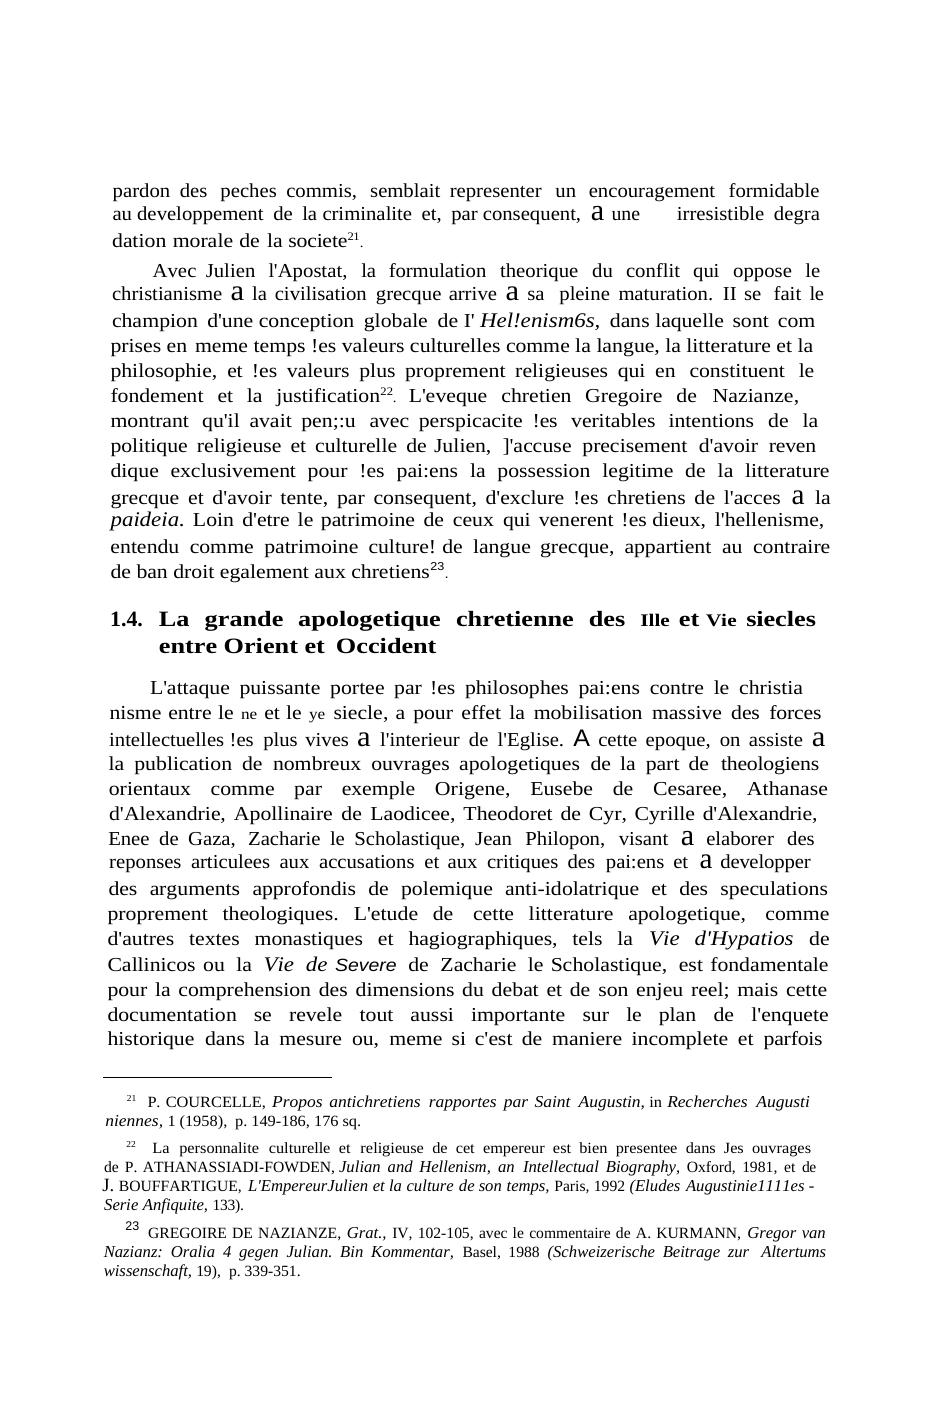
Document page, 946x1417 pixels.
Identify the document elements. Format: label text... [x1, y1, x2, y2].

text L'attaque puissante portee par !es philosophes pai:ens contre le christia­ nisme entre le ne et le ye siecle, a pour effet la mobilisation massive des forces [109, 676, 860, 724]
text J. BOUFFARTIGUE, L'EmpereurJulien et la culture de son temps, Paris, 1992 (Eludes Augustinie1111es - [102, 1177, 873, 1195]
text des arguments approfondis de polemique anti-idolatrique et des speculations proprement theologiques. L'etude de cette litterature apologetique, comme d'autres textes monastiques et hagiographiques, tels la Vie d'Hypatios de Callinicos ou la Vie de Severe de Zacharie le Scholastique, est fondamentale pour la comprehension des dimensions du debat et de son enjeu reel; mais cette documentation se revele tout aussi importante sur le plan de l'enquete historique dans la mesure ou, meme si c'est de maniere incomplete et parfois [107, 877, 829, 1050]
text orientaux comme par exemple Origene, Eusebe de Cesaree, Athanase d'Alexandrie, Apollinaire de Laodicee, Theodoret de Cyr, Cyrille d'Alexandrie, [109, 775, 829, 825]
text intellectuelles !es plus vives a l'interieur de l'Eglise. A cette epoque, on assiste a [109, 725, 873, 751]
text 21 P. COURCELLE, Propos antichretiens rapportes par Saint Augustin, in Recherches Augusti­ niennes, 1 (1958), p. 149-186, 176 sq. [105, 1092, 860, 1130]
text Avec Julien l'Apostat, la formulation theorique du conflit qui oppose le christianisme a la civilisation grecque arrive a sa pleine maturation. II se fait le [112, 263, 860, 307]
text entendu comme patrimoine culture! de langue grecque, appartient au contraire de ban droit egalement aux chretiens23. [110, 535, 830, 583]
subtitle La grande apologetique chretienne des Ille et Vie siecles entre Orient et Occident [110, 606, 830, 658]
text 22 La personnalite culturelle et religieuse de cet empereur est bien presentee dans Jes ouvrages de P. ATHANASSIADI-FOWDEN, Julian and Hellenism, an Intellectual Biography, Oxford, 1981, et de [104, 1138, 827, 1176]
text champion d'une conception globale de I' Hel!enism6s, dans laquelle sont com­ prises en meme temps !es valeurs culturelles comme la langue, la litterature et la philosophie, et !es valeurs plus proprement religieuses qui en constituent le fondement et la justification22. L'eveque chretien Gregoire de Nazianze, montrant qu'il avait pen;:u avec perspicacite !es veritables intentions de la politique religieuse et culturelle de Julien, ]'accuse precisement d'avoir reven­ [110, 308, 860, 457]
text Serie Anfiquite, 133). [104, 1195, 873, 1214]
text pardon des peches commis, semblait representer un encouragement formidable au developpement de la criminalite et, par consequent, a une irresistible degra­ [112, 183, 833, 227]
text dique exclusivement pour !es pai:ens la possession legitime de la litterature grecque et d'avoir tente, par consequent, d'exclure !es chretiens de l'acces a la paideia. Loin d'etre le patrimoine de ceux qui venerent !es dieux, l'hellenisme, [110, 462, 831, 531]
text Enee de Gaza, Zacharie le Scholastique, Jean Philopon, visant a elaborer des reponses articulees aux accusations et aux critiques des pai:ens et a developper [108, 825, 860, 875]
text dation morale de la societe21. [112, 229, 873, 252]
text 23 GREGOIRE DE NAZIANZE, Grat., IV, 102-105, avec le commentaire de A. KURMANN, Gregor van Nazianz: Oralia 4 gegen Julian. Bin Kommentar, Basel, 1988 (Schweizerische Beitrage zur Altertums­ wissenschaft, 19), p. 339-351. [103, 1218, 826, 1280]
text la publication de nombreux ouvrages apologetiques de la part de theologiens [108, 752, 873, 775]
